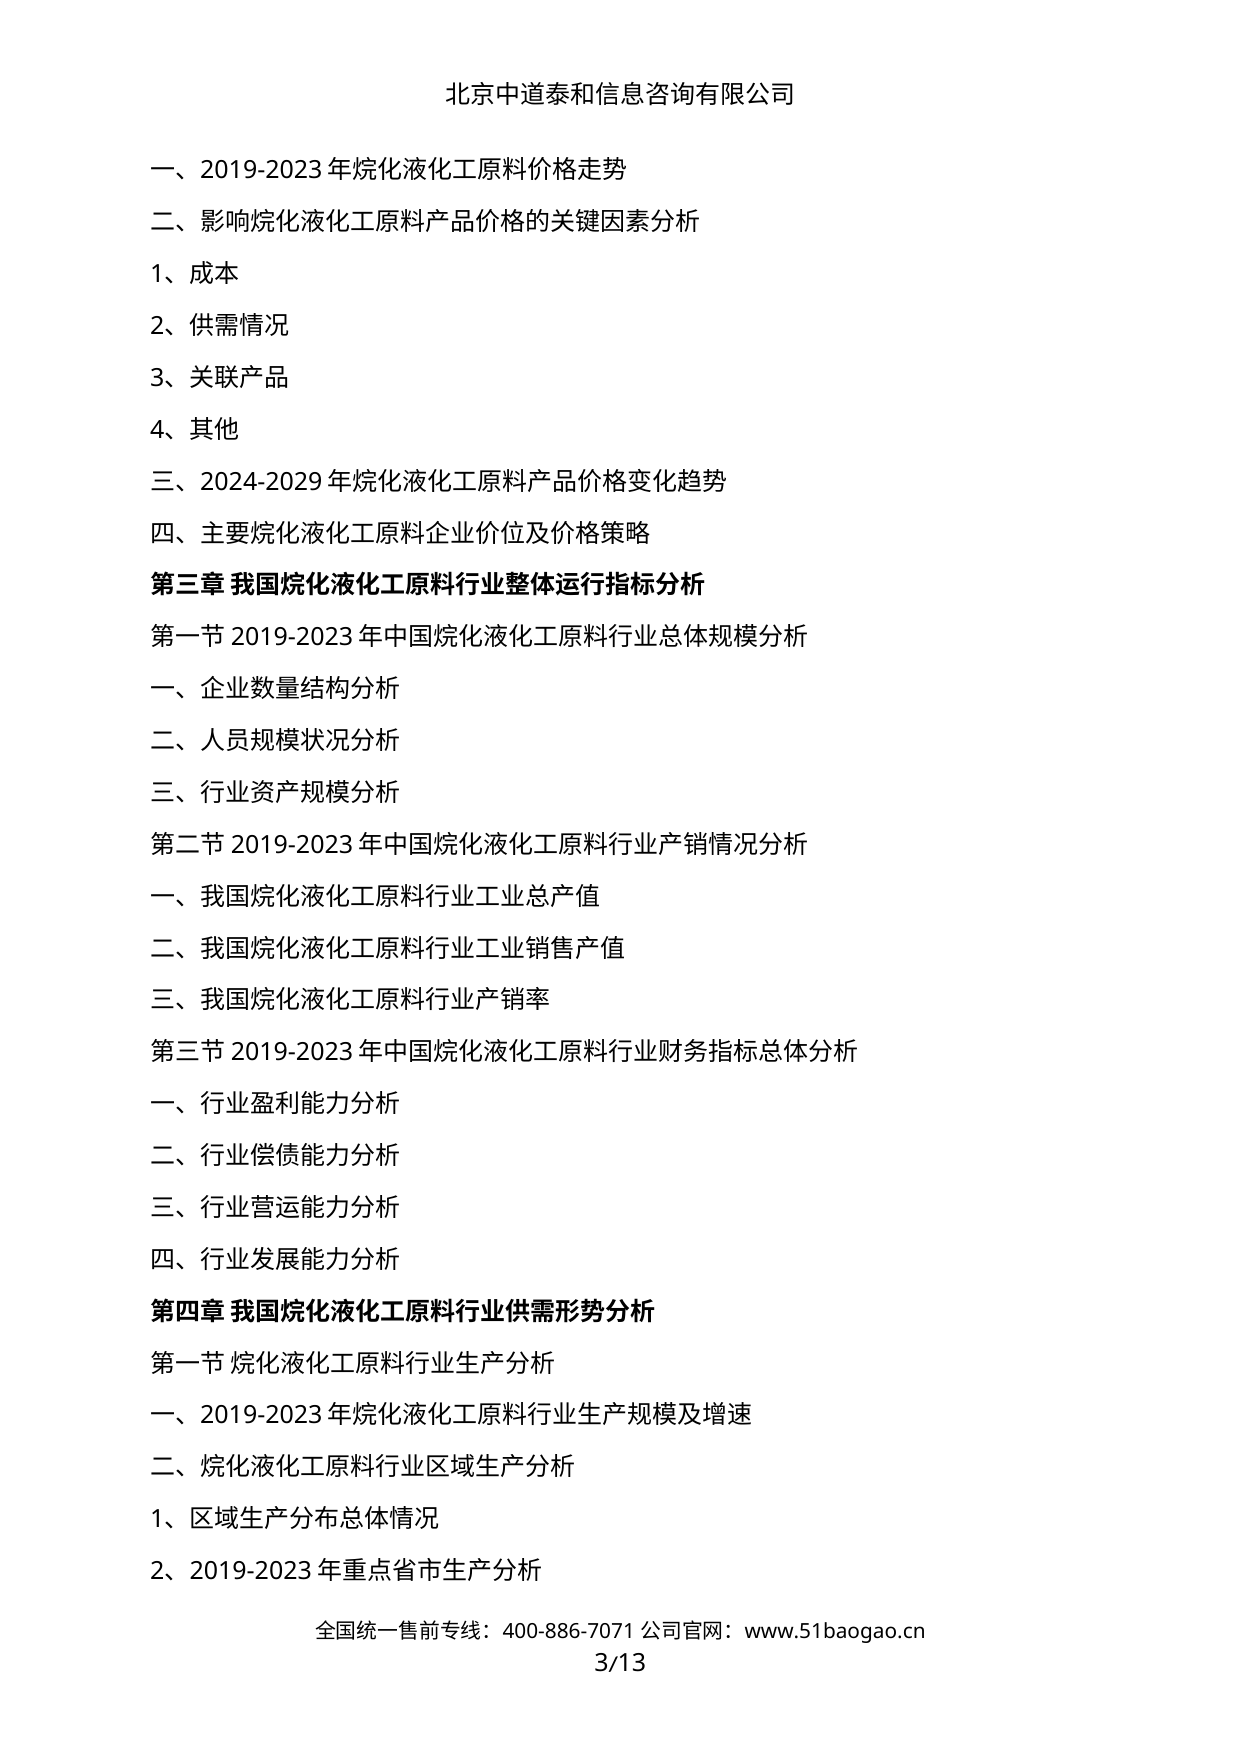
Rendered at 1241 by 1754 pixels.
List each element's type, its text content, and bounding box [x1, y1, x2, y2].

text 三、我国烷化液化工原料行业产销率 [150, 980, 1090, 1016]
text 1、成本 [150, 254, 1090, 290]
text 2、2019-2023年重点省市生产分析 [150, 1551, 1090, 1587]
text 二、我国烷化液化工原料行业工业销售产值 [150, 928, 1090, 964]
text 第四章 我国烷化液化工原料行业供需形势分析 [150, 1291, 1090, 1327]
text 二、人员规模状况分析 [150, 721, 1090, 757]
text 三、2024-2029年烷化液化工原料产品价格变化趋势 [150, 461, 1090, 497]
text 第一节 烷化液化工原料行业生产分析 [150, 1343, 1090, 1379]
text 1、区域生产分布总体情况 [150, 1499, 1090, 1535]
text 第三节 2019-2023年中国烷化液化工原料行业财务指标总体分析 [150, 1032, 1090, 1068]
text 一、企业数量结构分析 [150, 669, 1090, 705]
text 3、关联产品 [150, 357, 1090, 394]
text 一、我国烷化液化工原料行业工业总产值 [150, 876, 1090, 912]
text 第二节 2019-2023年中国烷化液化工原料行业产销情况分析 [150, 824, 1090, 861]
text 三、行业营运能力分析 [150, 1187, 1090, 1224]
text 第一节 2019-2023年中国烷化液化工原料行业总体规模分析 [150, 617, 1090, 653]
text 第三章 我国烷化液化工原料行业整体运行指标分析 [150, 565, 1090, 601]
text 二、烷化液化工原料行业区域生产分析 [150, 1447, 1090, 1483]
text 四、主要烷化液化工原料企业价位及价格策略 [150, 513, 1090, 549]
text 四、行业发展能力分析 [150, 1239, 1090, 1276]
text 一、2019-2023年烷化液化工原料行业生产规模及增速 [150, 1395, 1090, 1431]
text 一、行业盈利能力分析 [150, 1084, 1090, 1120]
text 三、行业资产规模分析 [150, 772, 1090, 809]
text 2、供需情况 [150, 306, 1090, 342]
text 二、影响烷化液化工原料产品价格的关键因素分析 [150, 202, 1090, 238]
text 4、其他 [150, 409, 1090, 446]
text 二、行业偿债能力分析 [150, 1136, 1090, 1172]
text 一、2019-2023年烷化液化工原料价格走势 [150, 150, 1090, 186]
